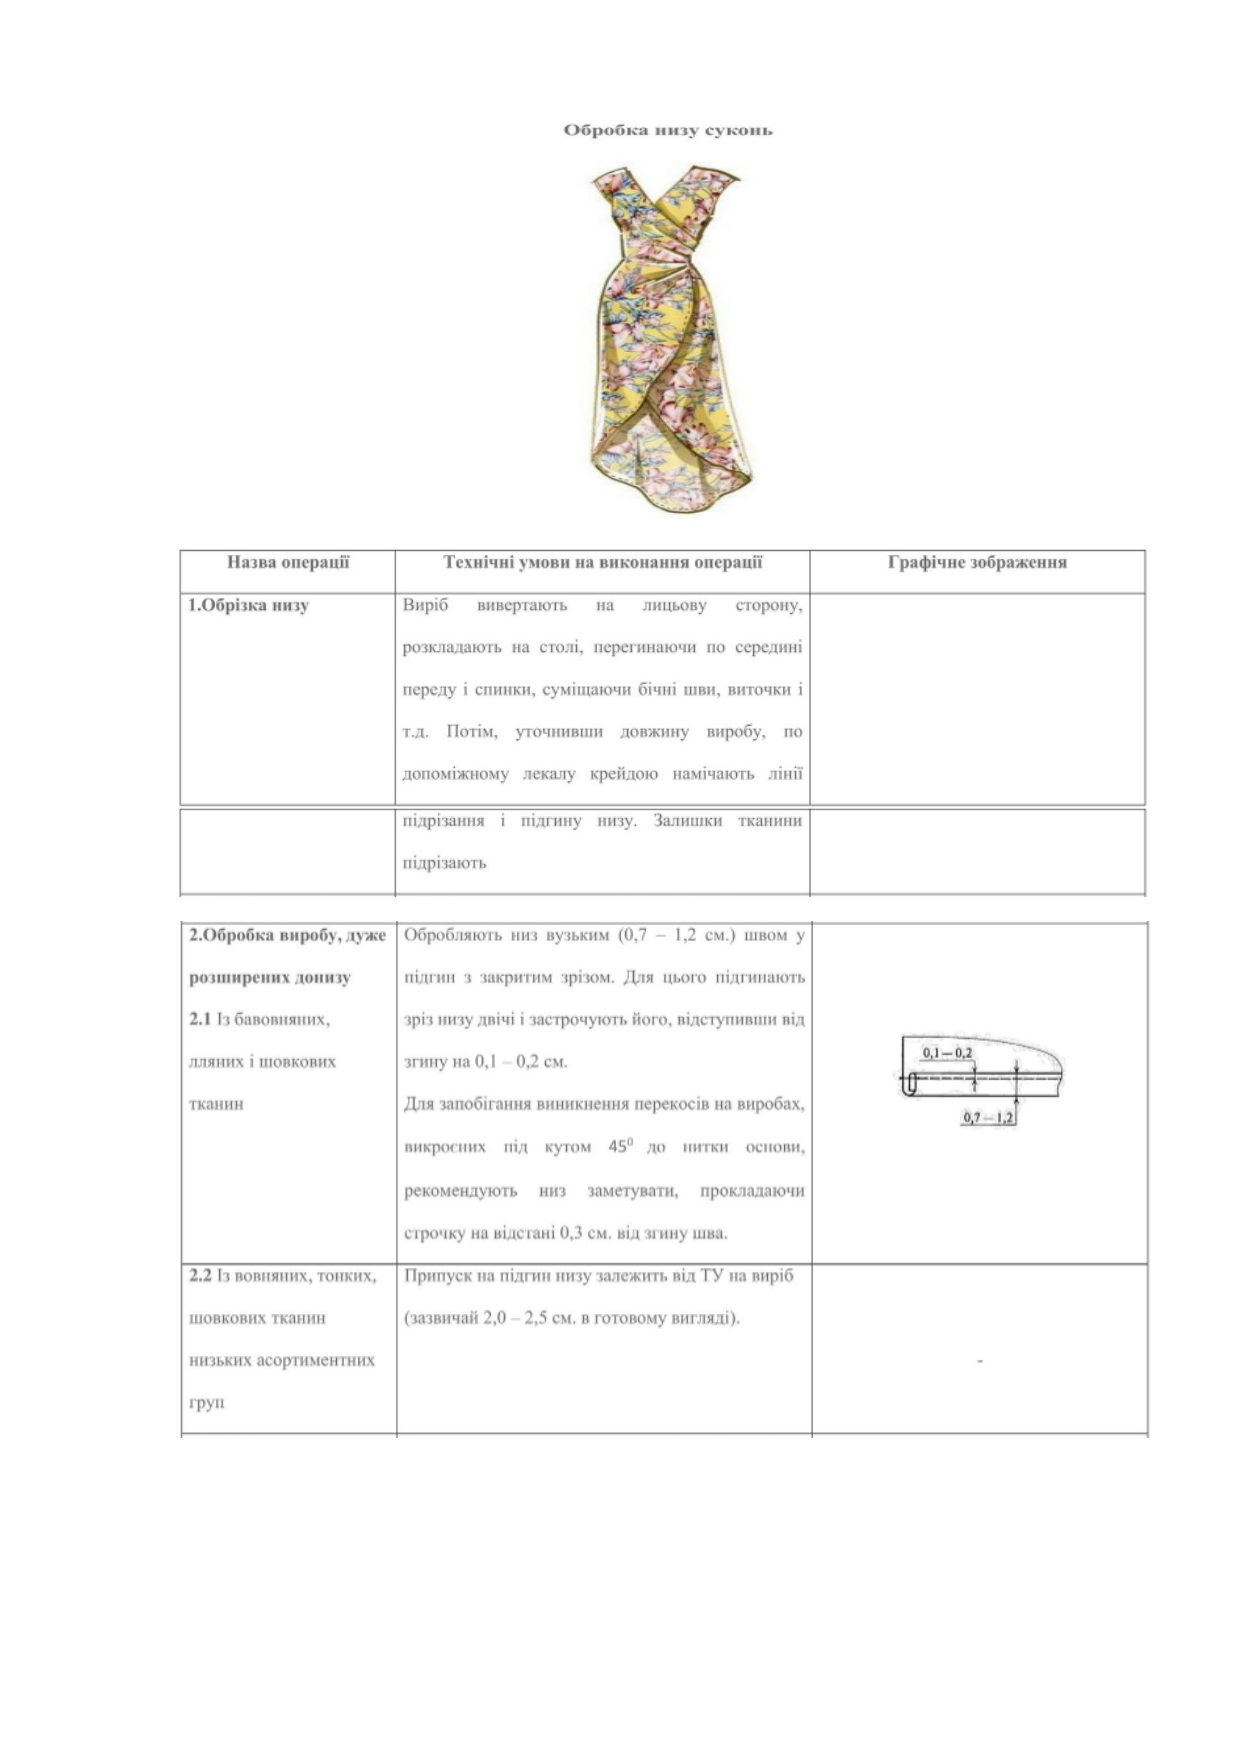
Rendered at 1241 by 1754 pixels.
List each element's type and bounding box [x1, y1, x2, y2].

picture [177, 921, 1152, 1438]
picture [177, 546, 1152, 897]
picture [476, 118, 853, 522]
